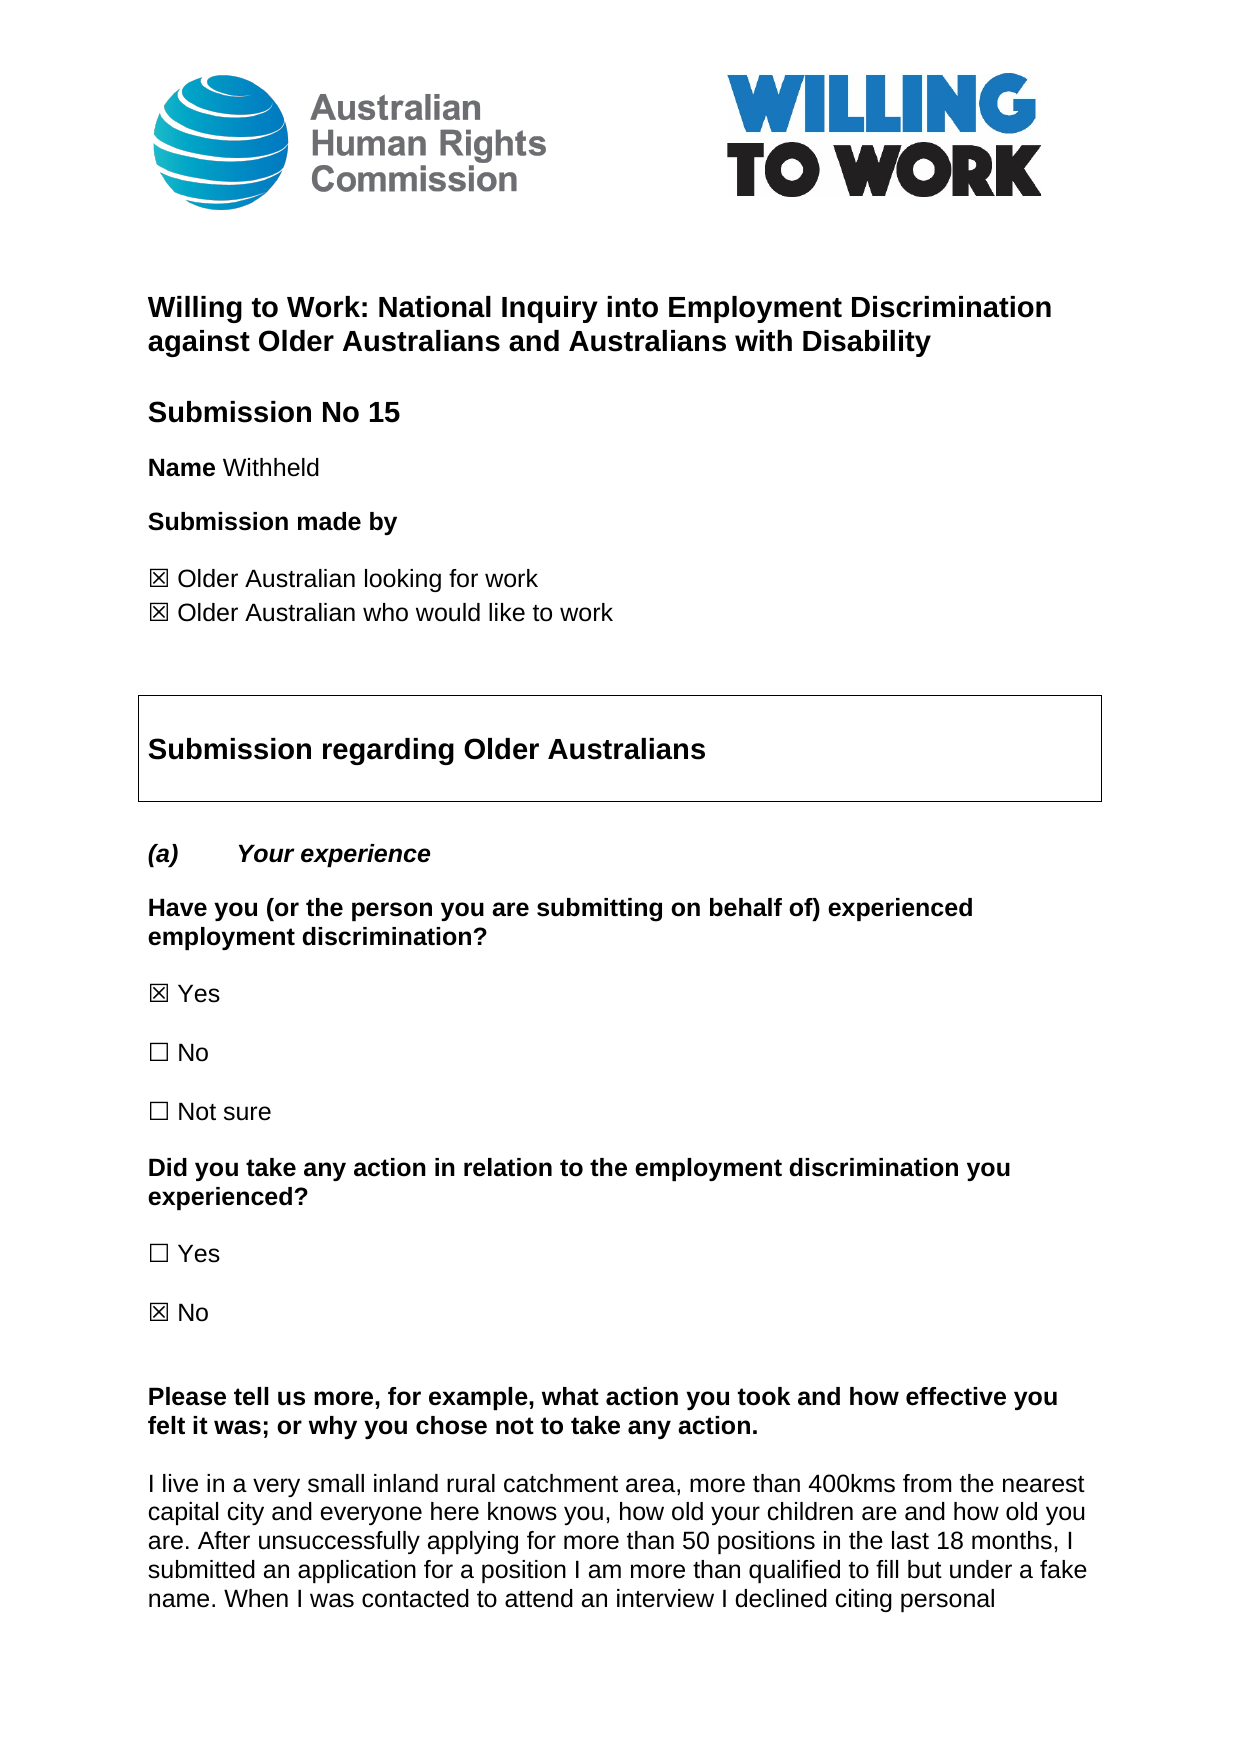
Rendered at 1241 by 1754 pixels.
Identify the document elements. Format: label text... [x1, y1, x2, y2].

text Have you (or the person you are submitting on behalf of) experienced employment discrimination? [148, 893, 1092, 951]
subtitle Submission regarding Older Australians [139, 696, 1101, 801]
text Name Withheld [148, 453, 1092, 482]
text Submission made by [148, 507, 1092, 536]
text Please tell us more, for example, what action you took and how effective you felt it was; or why you chose not to take any action. [148, 1382, 1092, 1440]
text Not sure [148, 1094, 1092, 1128]
text No [148, 1035, 1092, 1069]
subtitle Your experience [148, 839, 1092, 868]
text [148, 1468, 1092, 1612]
picture [147, 73, 550, 212]
text Older Australian looking for work [148, 561, 1092, 595]
text Did you take any action in relation to the employment discrimination you experienced? [148, 1153, 1092, 1210]
text Yes [148, 976, 1092, 1010]
text Yes [148, 1235, 1092, 1269]
subtitle Submission No 15 [148, 395, 1092, 428]
text No [148, 1294, 1092, 1328]
text Older Australian who would like to work [148, 595, 1092, 629]
text Willing to Work: National Inquiry into Employment Discrimination against Older Australians and Australians with Disability [148, 290, 1092, 357]
picture [727, 73, 1042, 197]
